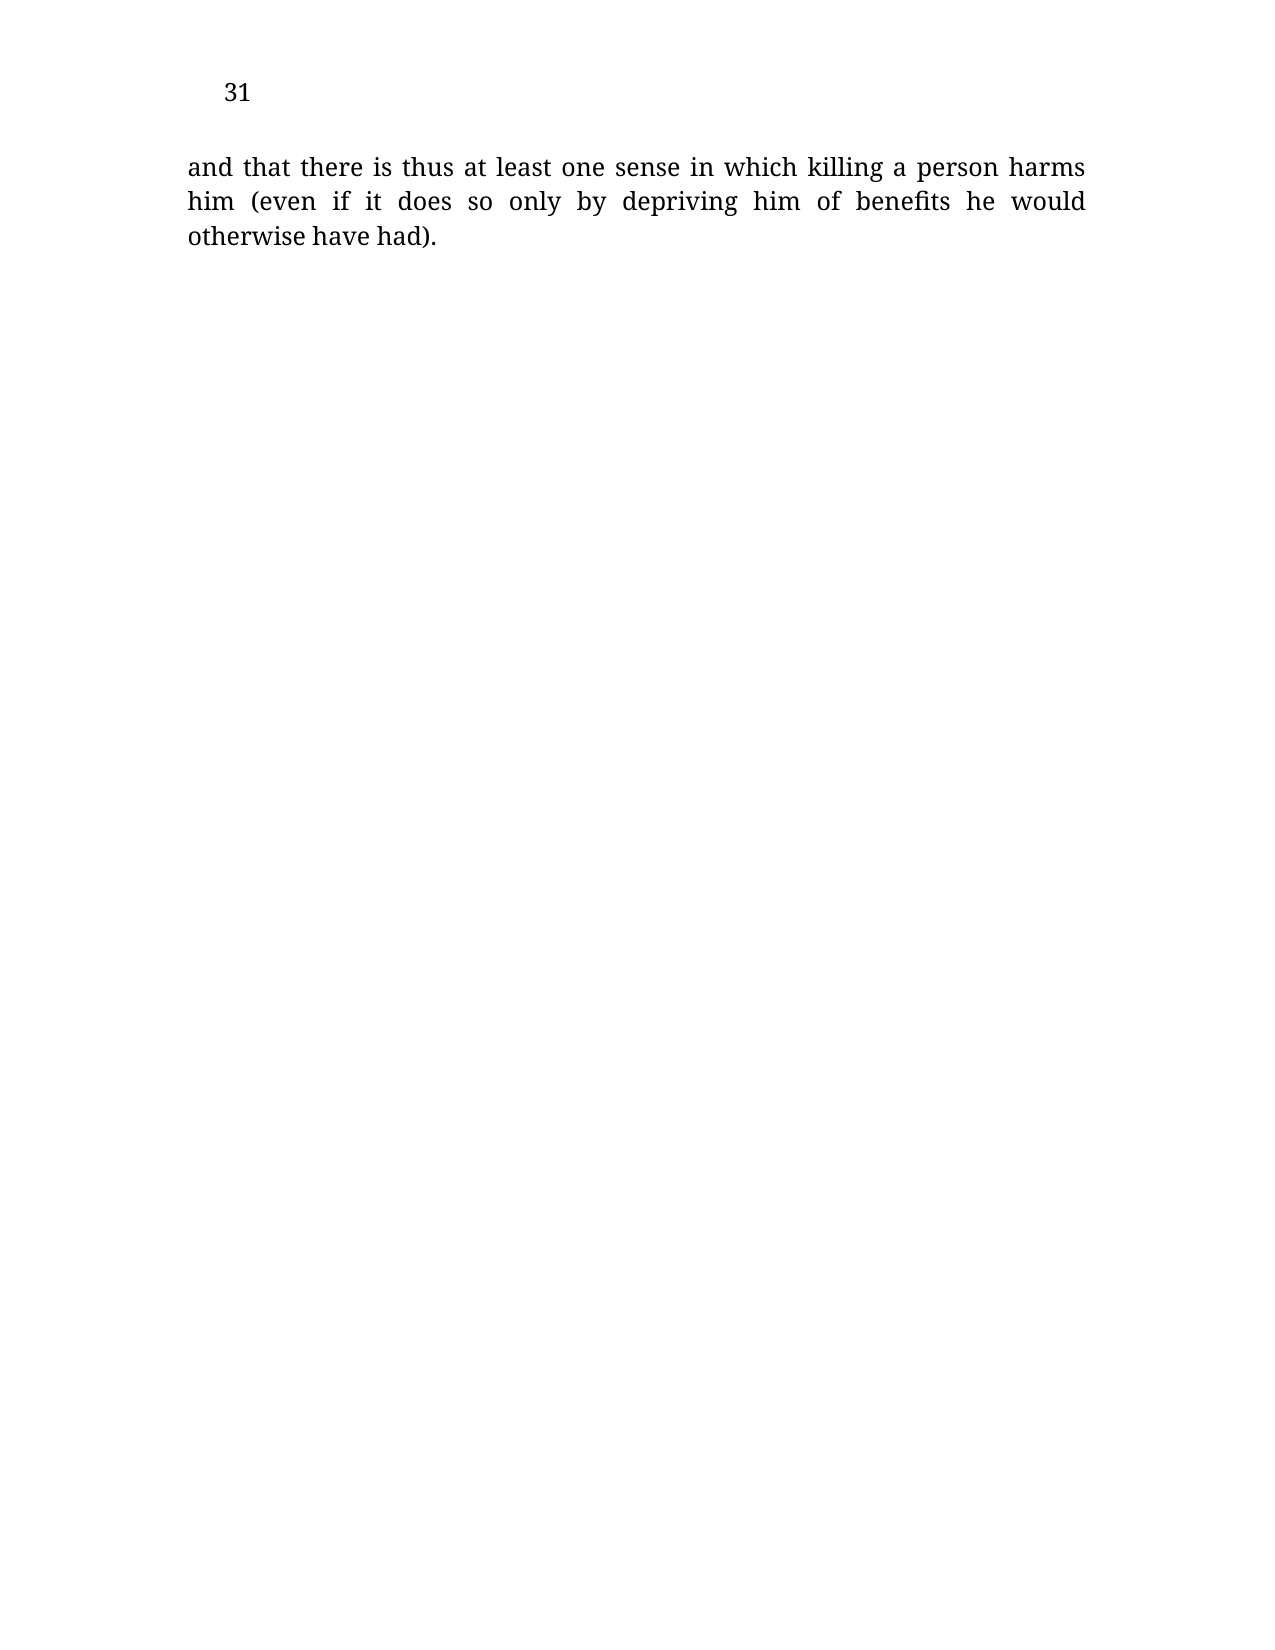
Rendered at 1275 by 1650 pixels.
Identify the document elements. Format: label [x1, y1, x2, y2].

text [187, 150, 1087, 252]
